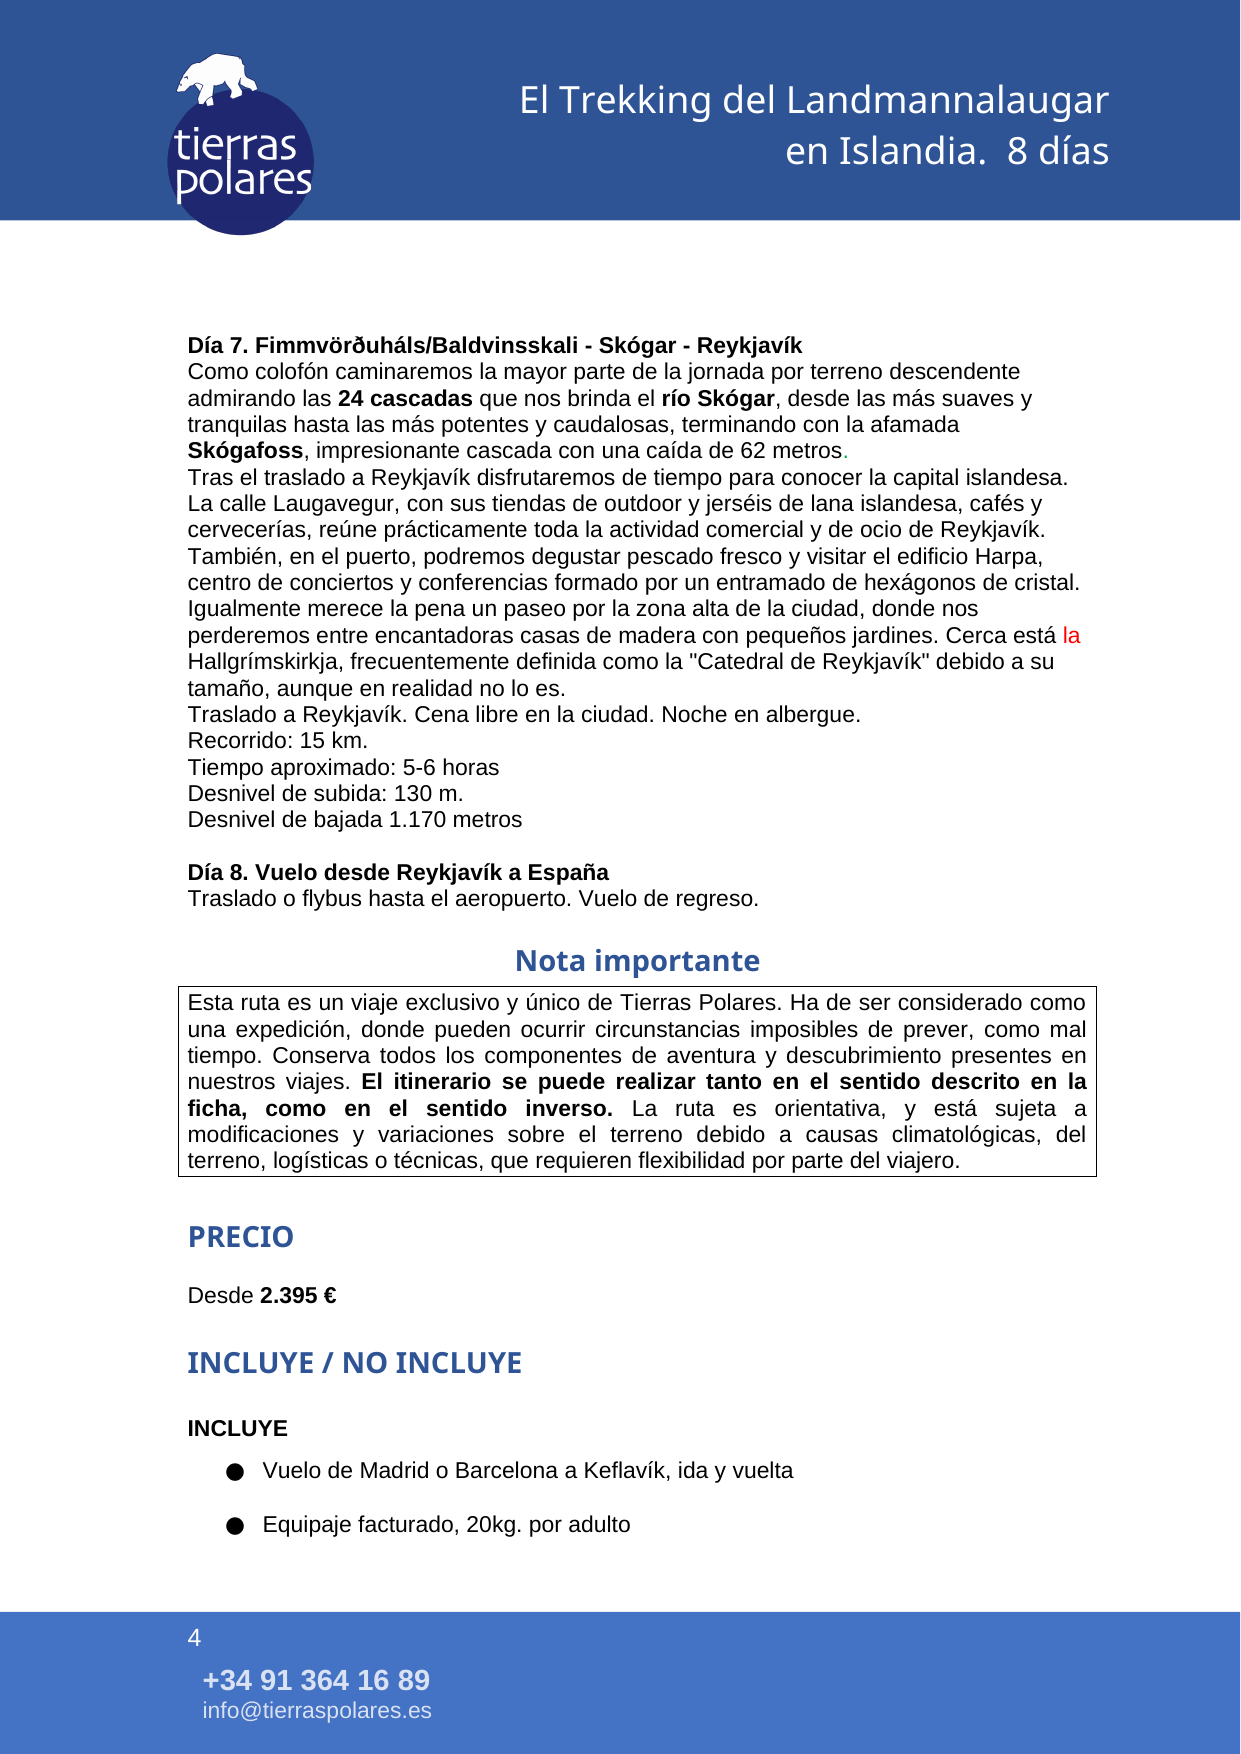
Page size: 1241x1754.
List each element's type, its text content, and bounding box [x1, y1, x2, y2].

list Vuelo de Madrid o Barcelona a Keflavík, ida y vuelta [225, 1445, 1087, 1492]
text Como colofón caminaremos la mayor parte de la jornada por terreno descendente admirando las 24 cascadas que nos brinda el río Skógar, desde las más suaves y tranquilas hasta las más potentes y caudalosas, terminando con la afamada Skógafoss, impresionante cascada con una caída de 62 metros. [187, 358, 1087, 464]
text Recorrido: 15 km. [187, 727, 1087, 753]
text Desnivel de bajada 1.170 metros [187, 806, 1087, 833]
list Equipaje facturado, 20kg. por adulto [225, 1499, 1087, 1546]
text Día 8. Vuelo desde Reykjavík a España [187, 859, 1087, 885]
text INCLUYE / NO INCLUYE [187, 1342, 1087, 1382]
text Día 7. Fimmvörðuháls/Baldvinsskali - Skógar - Reykjavík [187, 332, 1087, 358]
picture [150, 30, 328, 255]
text Nota importante [187, 940, 1087, 980]
text Traslado o flybus hasta el aeropuerto. Vuelo de regreso. [187, 885, 1087, 912]
text Esta ruta es un viaje exclusivo y único de Tierras Polares. Ha de ser considerado como una expedición, donde pueden ocurrir circunstancias imposibles de prever, como mal tiempo. Conserva todos los componentes de aventura y descubrimiento presentes en nuestros viajes. El itinerario se puede realizar tanto en el sentido descrito en la ficha, como en el sentido inverso. La ruta es orientativa, y está sujeta a modificaciones y variaciones sobre el terreno debido a causas climatológicas, del terreno, logísticas o técnicas, que requieren flexibilidad por parte del viajero. [179, 987, 1096, 1176]
text Desde 2.395 € [187, 1282, 1087, 1308]
text Tiempo aproximado: 5-6 horas [187, 753, 1087, 780]
text Desnivel de subida: 130 m. [187, 780, 1087, 806]
text PRECIO [187, 1216, 1087, 1256]
text Tras el traslado a Reykjavík disfrutaremos de tiempo para conocer la capital islandesa. [187, 464, 1087, 490]
text La calle Laugavegur, con sus tiendas de outdoor y jerséis de lana islandesa, cafés y cervecerías, reúne prácticamente toda la actividad comercial y de ocio de Reykjavík. También, en el puerto, podremos degustar pescado fresco y visitar el edificio Harpa, centro de conciertos y conferencias formado por un entramado de hexágonos de cristal. Igualmente merece la pena un paseo por la zona alta de la ciudad, donde nos perderemos entre encantadoras casas de madera con pequeños jardines. Cerca está la Hallgrímskirkja, frecuentemente definida como la "Catedral de Reykjavík" debido a su tamaño, aunque en realidad no lo es. Traslado a Reykjavík. Cena libre en la ciudad. Noche en albergue. [187, 490, 1087, 727]
text INCLUYE [187, 1415, 1087, 1441]
